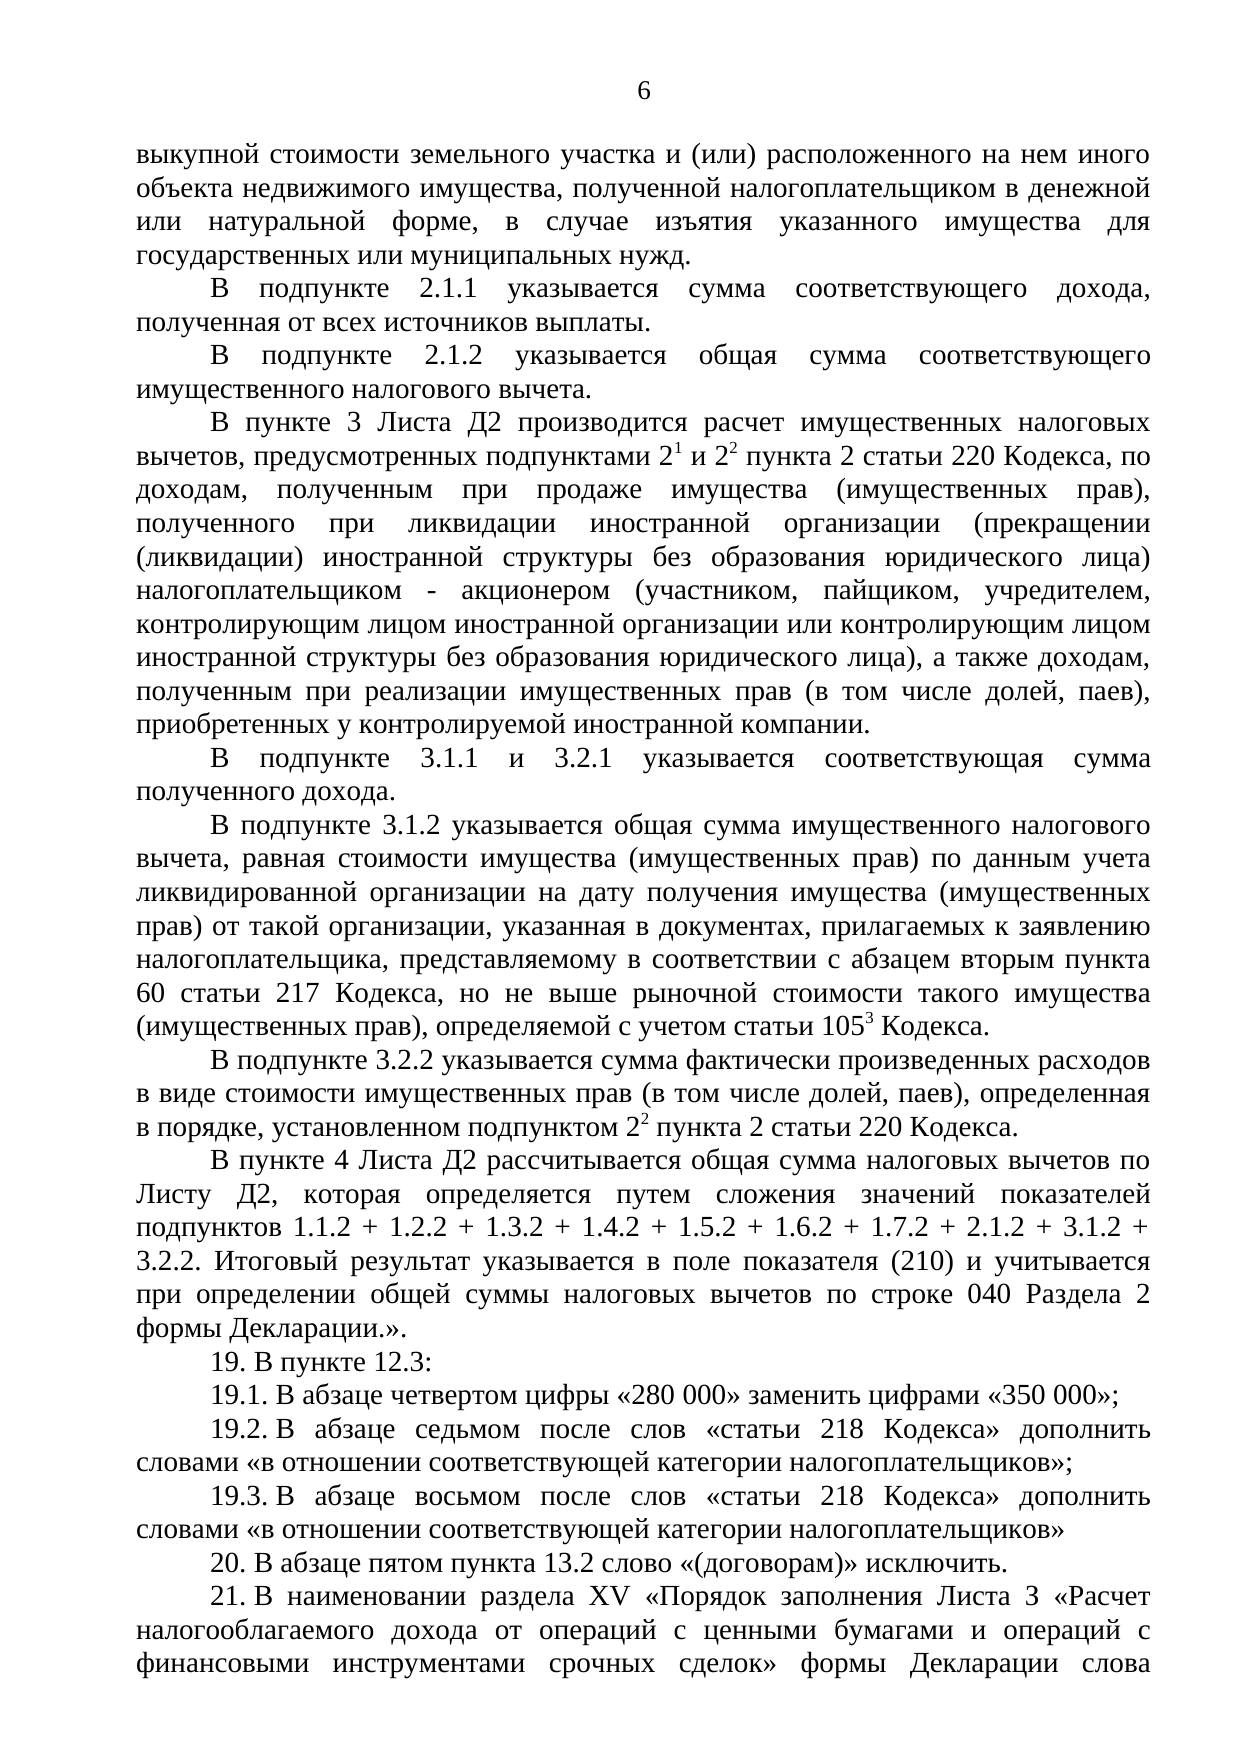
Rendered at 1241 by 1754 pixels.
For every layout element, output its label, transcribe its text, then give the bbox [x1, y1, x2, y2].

text В подпункте 2.1.1 указывается сумма соответствующего дохода, полученная от всех источников выплаты. [136, 270, 1152, 337]
text В пункте 4 Листа Д2 рассчитывается общая сумма налоговых вычетов по Листу Д2, которая определяется путем сложения значений показателей подпунктов 1.1.2 + 1.2.2 + 1.3.2 + 1.4.2 + 1.5.2 + 1.6.2 + 1.7.2 + 2.1.2 + 3.1.2 + 3.2.2. Итоговый результат указывается в поле показателя (210) и учитывается при определении общей суммы налоговых вычетов по строке 040 Раздела 2 формы Декларации.». [136, 1142, 1152, 1344]
text В подпункте 3.2.2 указывается сумма фактически произведенных расходов в виде стоимости имущественных прав (в том числе долей, паев), определенная в порядке, установленном подпунктом 22 пункта 2 статьи 220 Кодекса. [136, 1042, 1152, 1142]
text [136, 136, 1152, 270]
text В пункте 3 Листа Д2 производится расчет имущественных налоговых вычетов, предусмотренных подпунктами 21 и 22 пункта 2 статьи 220 Кодекса, по доходам, полученным при продаже имущества (имущественных прав), полученного при ликвидации иностранной организации (прекращении (ликвидации) иностранной структуры без образования юридического лица) налогоплательщиком - акционером (участником, пайщиком, учредителем, контролирующим лицом иностранной организации или контролирующим лицом иностранной структуры без образования юридического лица), а также доходам, полученным при реализации имущественных прав (в том числе долей, паев), приобретенных у контролируемой иностранной компании. [136, 404, 1152, 740]
text 19.2. В абзаце седьмом после слов «статьи 218 Кодекса» дополнить словами «в отношении соответствующей категории налогоплательщиков»; [136, 1411, 1152, 1478]
text 19. В пункте 12.3: [136, 1344, 1152, 1377]
text 20. В абзаце пятом пункта 13.2 слово «(договорам)» исключить. [136, 1545, 1152, 1578]
text 19.3. В абзаце восьмом после слов «статьи 218 Кодекса» дополнить словами «в отношении соответствующей категории налогоплательщиков» [136, 1478, 1152, 1545]
text В подпункте 3.1.2 указывается общая сумма имущественного налогового вычета, равная стоимости имущества (имущественных прав) по данным учета ликвидированной организации на дату получения имущества (имущественных прав) от такой организации, указанная в документах, прилагаемых к заявлению налогоплательщика, представляемому в соответствии с абзацем вторым пункта 60 статьи 217 Кодекса, но не выше рыночной стоимости такого имущества (имущественных прав), определяемой с учетом статьи 1053 Кодекса. [136, 807, 1152, 1042]
text В подпункте 2.1.2 указывается общая сумма соответствующего имущественного налогового вычета. [136, 337, 1152, 404]
text В подпункте 3.1.1 и 3.2.1 указывается соответствующая сумма полученного дохода. [136, 740, 1152, 807]
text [136, 1578, 1152, 1679]
text 19.1. В абзаце четвертом цифры «280 000» заменить цифрами «350 000»; [136, 1377, 1152, 1411]
